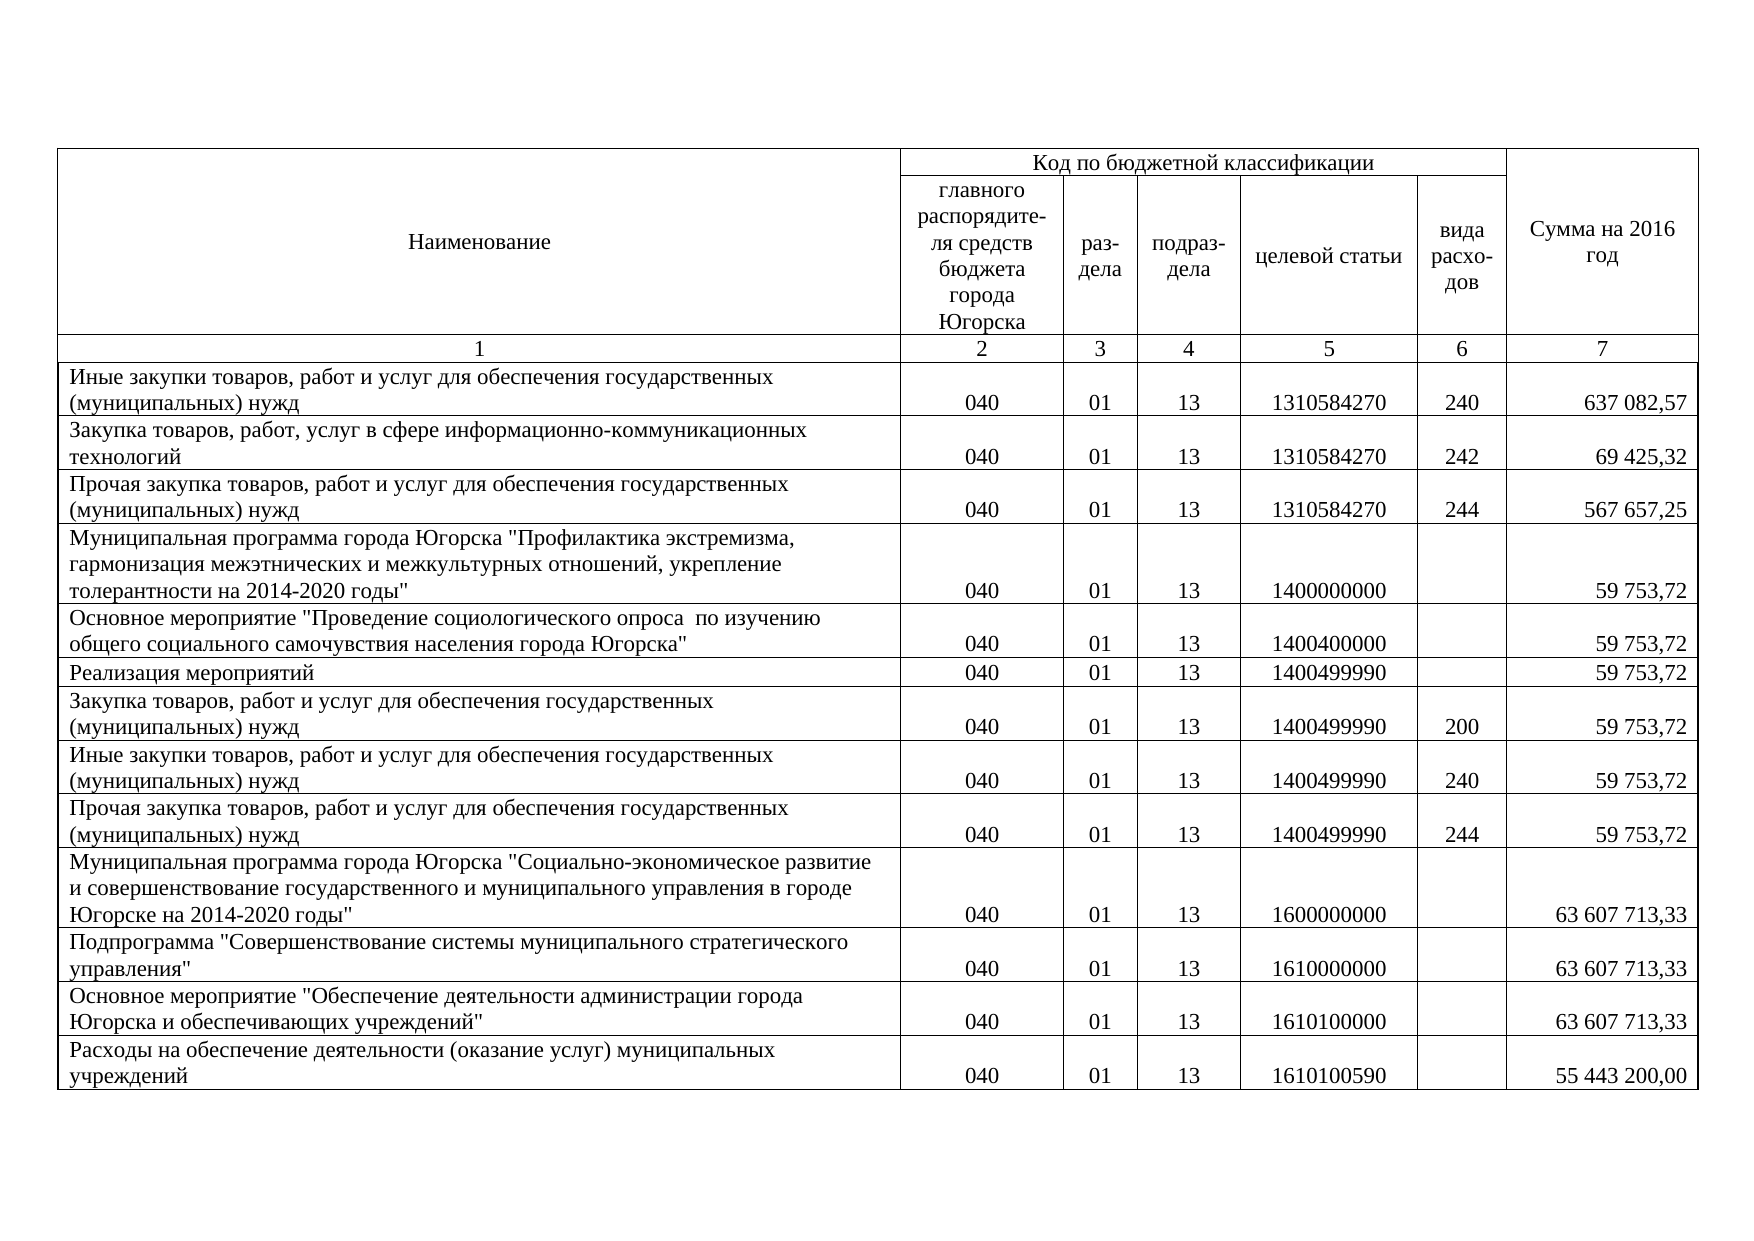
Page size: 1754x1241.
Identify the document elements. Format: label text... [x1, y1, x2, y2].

table_cell 040 [901, 416, 1063, 469]
table_cell 55 443 200,00 [1507, 1036, 1697, 1088]
table_cell 01 [1064, 658, 1137, 686]
table_cell 01 [1064, 604, 1137, 657]
table_cell 1400400000 [1241, 604, 1417, 657]
table_cell Закупка товаров, работ и услуг для обеспечения государственных (муниципальных) нужд [59, 687, 900, 739]
table_cell Прочая закупка товаров, работ и услуг для обеспечения государственных (муниципальных) нужд [59, 470, 900, 523]
table_header Код по бюджетной классификации [901, 149, 1506, 175]
table_cell 01 [1064, 848, 1137, 927]
table_cell Прочая закупка товаров, работ и услуг для обеспечения государственных (муниципальных) нужд [59, 794, 900, 847]
table_cell 13 [1138, 524, 1240, 603]
table_cell Муниципальная программа города Югорска "Профилактика экстремизма, гармонизация межэтнических и межкультурных отношений, укрепление толерантности на 2014-2020 годы" [59, 524, 900, 603]
table_cell 63 607 713,33 [1507, 848, 1697, 927]
table_cell 637 082,57 [1507, 363, 1697, 415]
table_cell 1400499990 [1241, 687, 1417, 739]
table_cell 63 607 713,33 [1507, 982, 1697, 1035]
table_cell 01 [1064, 928, 1137, 981]
table_cell 13 [1138, 1036, 1240, 1088]
table_cell 040 [901, 363, 1063, 415]
table_cell 1610100590 [1241, 1036, 1417, 1088]
table_cell [1418, 1036, 1506, 1088]
table_cell 240 [1418, 363, 1506, 415]
table_cell 1 [58, 335, 900, 362]
table_cell 1310584270 [1241, 416, 1417, 469]
table_cell 040 [901, 1036, 1063, 1088]
table_cell 040 [901, 741, 1063, 793]
table_cell 1310584270 [1241, 363, 1417, 415]
table_cell 59 753,72 [1507, 741, 1697, 793]
table_cell 01 [1064, 363, 1137, 415]
table_cell 01 [1064, 524, 1137, 603]
table_cell 3 [1064, 335, 1137, 362]
table_cell 2 [901, 335, 1063, 362]
table_cell 13 [1138, 848, 1240, 927]
table_cell 040 [901, 794, 1063, 847]
table_cell 040 [901, 524, 1063, 603]
table_cell Расходы на обеспечение деятельности (оказание услуг) муниципальных учреждений [59, 1036, 900, 1088]
table_cell [1418, 982, 1506, 1035]
table_cell 1310584270 [1241, 470, 1417, 523]
table_cell 1610100000 [1241, 982, 1417, 1035]
table_cell 13 [1138, 604, 1240, 657]
table_cell главного распорядите-ля средств бюджета города Югорска [901, 176, 1063, 334]
table_cell раз-дела [1064, 176, 1137, 334]
table_cell 244 [1418, 470, 1506, 523]
table_cell Иные закупки товаров, работ и услуг для обеспечения государственных (муниципальных) нужд [59, 363, 900, 415]
table_cell 63 607 713,33 [1507, 928, 1697, 981]
table_cell 13 [1138, 687, 1240, 739]
table_cell Основное мероприятие "Обеспечение деятельности администрации города Югорска и обеспечивающих учреждений" [59, 982, 900, 1035]
table_cell 13 [1138, 470, 1240, 523]
table_cell 1600000000 [1241, 848, 1417, 927]
table_cell 040 [901, 687, 1063, 739]
table_cell 13 [1138, 363, 1240, 415]
table_cell 5 [1241, 335, 1417, 362]
table_cell Иные закупки товаров, работ и услуг для обеспечения государственных (муниципальных) нужд [59, 741, 900, 793]
table_cell 01 [1064, 1036, 1137, 1088]
table_cell 567 657,25 [1507, 470, 1697, 523]
table_cell вида расхо-дов [1418, 176, 1506, 334]
table_cell 13 [1138, 982, 1240, 1035]
table_header Наименование [58, 149, 900, 334]
table_cell [1418, 604, 1506, 657]
table_cell 040 [901, 604, 1063, 657]
table_cell Закупка товаров, работ, услуг в сфере информационно-коммуникационных технологий [59, 416, 900, 469]
table_cell [1418, 658, 1506, 686]
table_cell 13 [1138, 741, 1240, 793]
table_cell 13 [1138, 928, 1240, 981]
table_cell 040 [901, 982, 1063, 1035]
table_cell 59 753,72 [1507, 658, 1697, 686]
table_header Сумма на 2016 год [1507, 149, 1698, 334]
table_cell 59 753,72 [1507, 794, 1697, 847]
table_cell 13 [1138, 658, 1240, 686]
table_cell 59 753,72 [1507, 687, 1697, 739]
table_cell 13 [1138, 416, 1240, 469]
table_cell 6 [1418, 335, 1506, 362]
table_cell 69 425,32 [1507, 416, 1697, 469]
table_cell 01 [1064, 416, 1137, 469]
table_cell целевой статьи [1241, 176, 1417, 334]
table_cell Основное мероприятие "Проведение социологического опроса по изучению общего социального самочувствия населения города Югорска" [59, 604, 900, 657]
table_cell 242 [1418, 416, 1506, 469]
table_cell 13 [1138, 794, 1240, 847]
table_cell 240 [1418, 741, 1506, 793]
table_cell 01 [1064, 794, 1137, 847]
table_cell 200 [1418, 687, 1506, 739]
table_cell [1418, 848, 1506, 927]
table_cell 59 753,72 [1507, 604, 1697, 657]
table_cell 1400499990 [1241, 794, 1417, 847]
table_cell Муниципальная программа города Югорска "Социально-экономическое развитие и совершенствование государственного и муниципального управления в городе Югорске на 2014-2020 годы" [59, 848, 900, 927]
table_cell 1400000000 [1241, 524, 1417, 603]
table_cell 1400499990 [1241, 658, 1417, 686]
table_cell Реализация мероприятий [59, 658, 900, 686]
table_cell 01 [1064, 687, 1137, 739]
table_cell 244 [1418, 794, 1506, 847]
table_cell [1418, 524, 1506, 603]
table_cell 040 [901, 848, 1063, 927]
table_cell [1418, 928, 1506, 981]
table_cell 040 [901, 658, 1063, 686]
table_cell Подпрограмма "Совершенствование системы муниципального стратегического управления" [59, 928, 900, 981]
table_cell 01 [1064, 470, 1137, 523]
table_cell 59 753,72 [1507, 524, 1697, 603]
table_cell 4 [1138, 335, 1240, 362]
table_cell 01 [1064, 982, 1137, 1035]
table_cell 040 [901, 928, 1063, 981]
table_cell 1400499990 [1241, 741, 1417, 793]
table_cell 01 [1064, 741, 1137, 793]
table_cell подраз-дела [1138, 176, 1240, 334]
table_cell 1610000000 [1241, 928, 1417, 981]
table_cell 040 [901, 470, 1063, 523]
table_cell 7 [1507, 335, 1698, 362]
